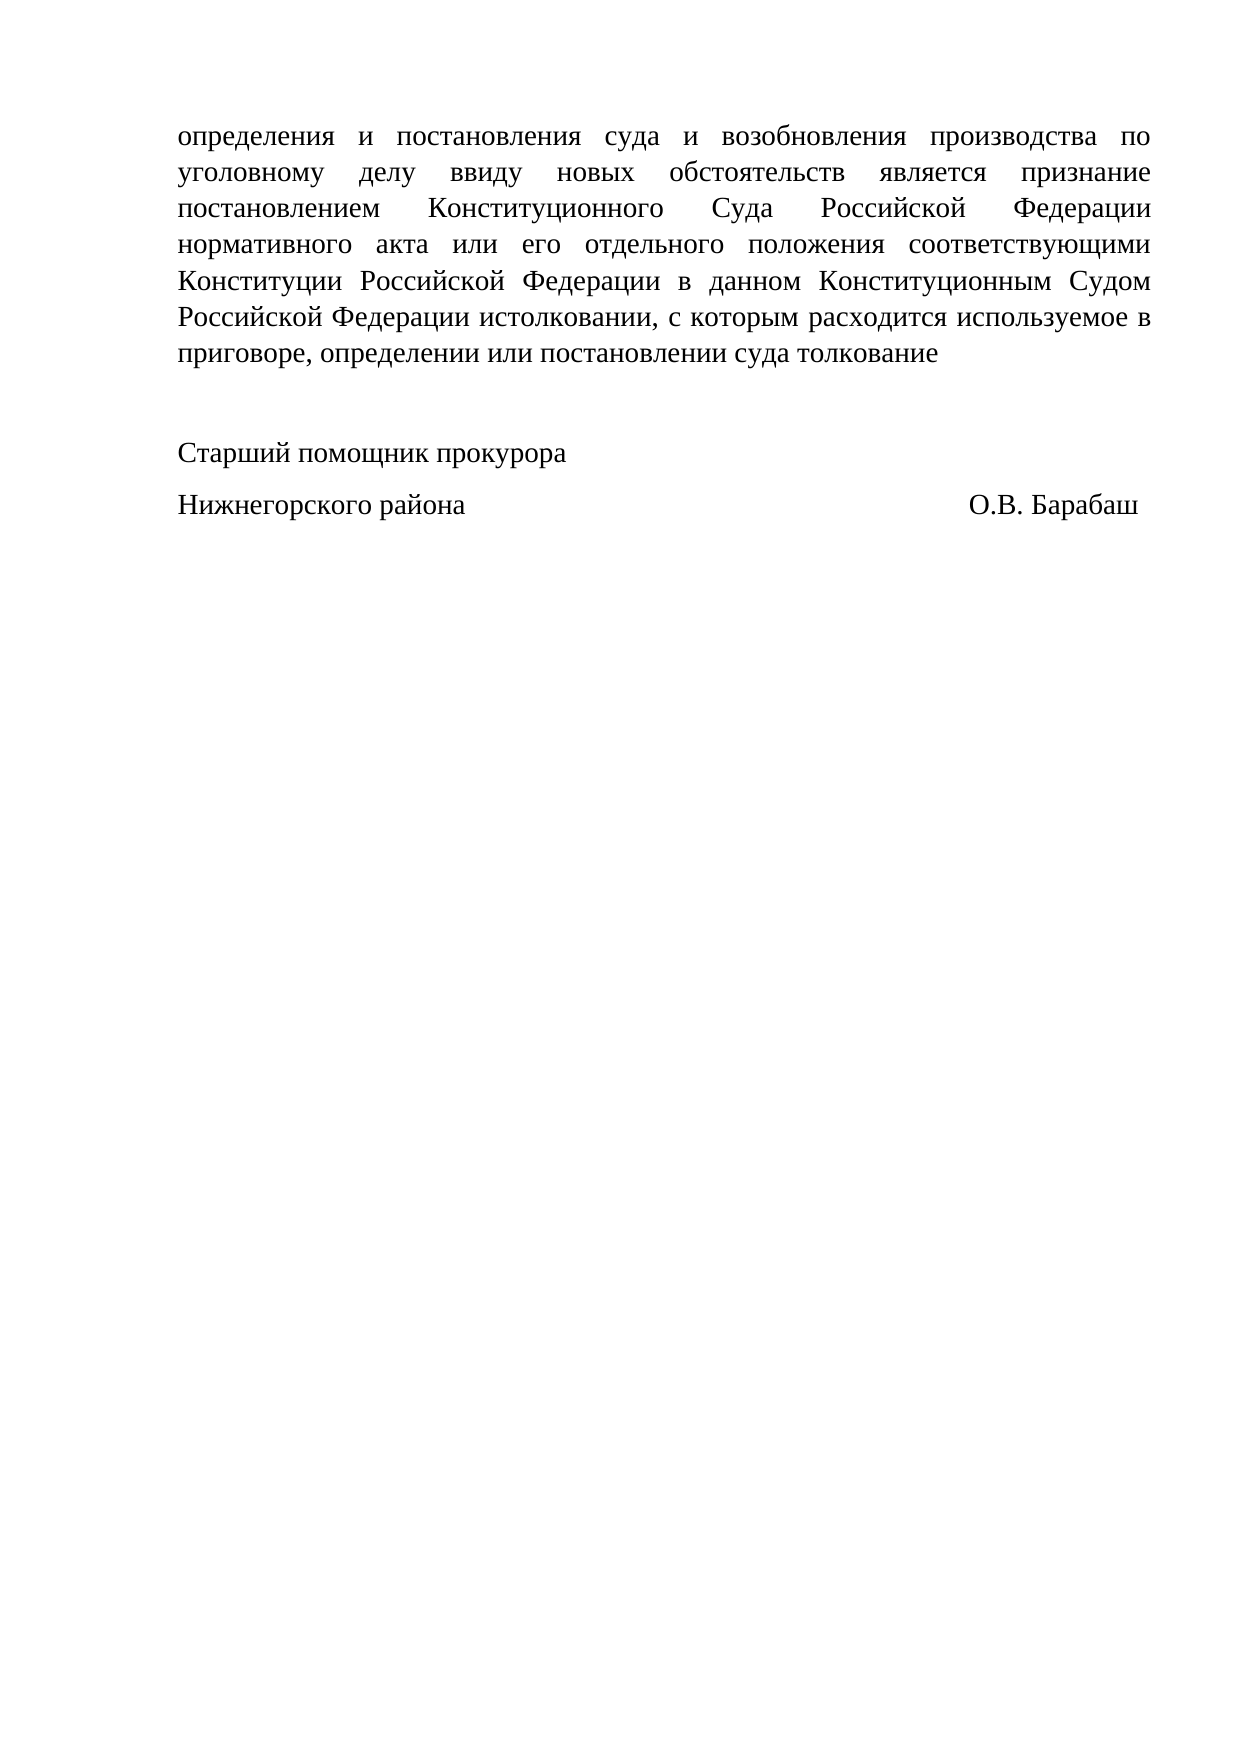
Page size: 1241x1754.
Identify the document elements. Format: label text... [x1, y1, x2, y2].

text Нижнегорского района О.В. Барабаш [177, 487, 1152, 521]
text Старший помощник прокурора [177, 435, 1152, 468]
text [177, 118, 1152, 368]
